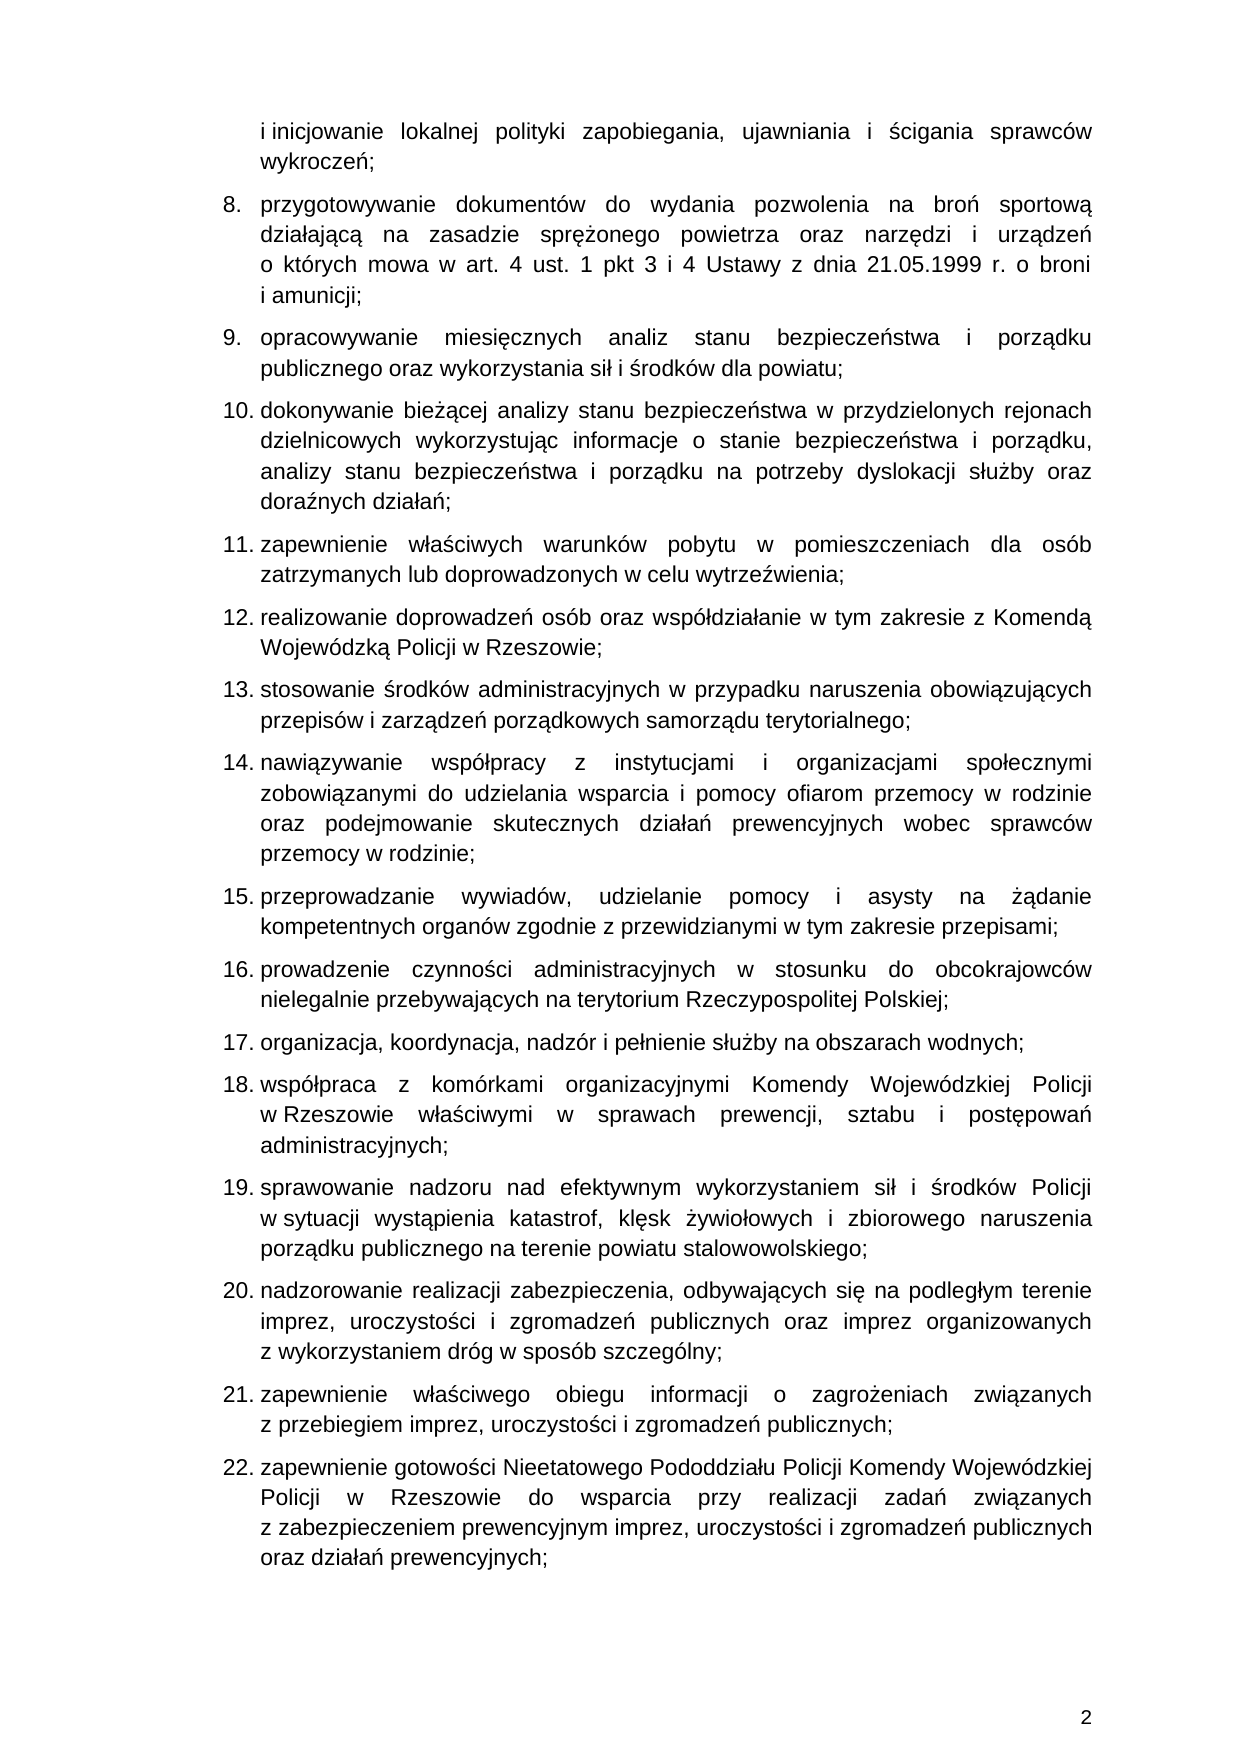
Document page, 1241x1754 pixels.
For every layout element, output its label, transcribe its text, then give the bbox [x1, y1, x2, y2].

list nadzorowanie realizacji zabezpieczenia, odbywających się na podległym terenie imprez, uroczystości i zgromadzeń publicznych oraz imprez organizowanych z wykorzystaniem dróg w sposób szczególny; [223, 1277, 1092, 1364]
list sprawowanie nadzoru nad efektywnym wykorzystaniem sił i środków Policji w sytuacji wystąpienia katastrof, klęsk żywiołowych i zbiorowego naruszenia porządku publicznego na terenie powiatu stalowowolskiego; [223, 1174, 1092, 1261]
list zapewnienie właściwych warunków pobytu w pomieszczeniach dla osób zatrzymanych lub doprowadzonych w celu wytrzeźwienia; [223, 531, 1092, 587]
list organizacja, koordynacja, nadzór i pełnienie służby na obszarach wodnych; [223, 1028, 1092, 1055]
list nawiązywanie współpracy z instytucjami i organizacjami społecznymi zobowiązanymi do udzielania wsparcia i pomocy ofiarom przemocy w rodzinie oraz podejmowanie skutecznych działań prewencyjnych wobec sprawców przemocy w rodzinie; [223, 749, 1092, 866]
list współpraca z komórkami organizacyjnymi Komendy Wojewódzkiej Policji w Rzeszowie właściwymi w sprawach prewencji, sztabu i postępowań administracyjnych; [223, 1071, 1092, 1158]
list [223, 118, 1092, 175]
list opracowywanie miesięcznych analiz stanu bezpieczeństwa i porządku publicznego oraz wykorzystania sił i środków dla powiatu; [223, 324, 1092, 381]
list prowadzenie czynności administracyjnych w stosunku do obcokrajowców nielegalnie przebywających na terytorium Rzeczypospolitej Polskiej; [223, 956, 1092, 1012]
list zapewnienie gotowości Nieetatowego Pododdziału Policji Komendy Wojewódzkiej Policji w Rzeszowie do wsparcia przy realizacji zadań związanych z zabezpieczeniem prewencyjnym imprez, uroczystości i zgromadzeń publicznych oraz działań prewencyjnych; [223, 1453, 1092, 1571]
list przygotowywanie dokumentów do wydania pozwolenia na broń sportową działającą na zasadzie sprężonego powietrza oraz narzędzi i urządzeń o których mowa w art. 4 ust. 1 pkt 3 i 4 Ustawy z dnia 21.05.1999 r. o broni i amunicji; [223, 191, 1092, 308]
list przeprowadzanie wywiadów, udzielanie pomocy i asysty na żądanie kompetentnych organów zgodnie z przewidzianymi w tym zakresie przepisami; [223, 883, 1092, 939]
list stosowanie środków administracyjnych w przypadku naruszenia obowiązujących przepisów i zarządzeń porządkowych samorządu terytorialnego; [223, 676, 1092, 733]
list dokonywanie bieżącej analizy stanu bezpieczeństwa w przydzielonych rejonach dzielnicowych wykorzystując informacje o stanie bezpieczeństwa i porządku, analizy stanu bezpieczeństwa i porządku na potrzeby dyslokacji służby oraz doraźnych działań; [223, 397, 1092, 514]
list zapewnienie właściwego obiegu informacji o zagrożeniach związanych z przebiegiem imprez, uroczystości i zgromadzeń publicznych; [223, 1381, 1092, 1437]
list realizowanie doprowadzeń osób oraz współdziałanie w tym zakresie z Komendą Wojewódzką Policji w Rzeszowie; [223, 603, 1092, 660]
